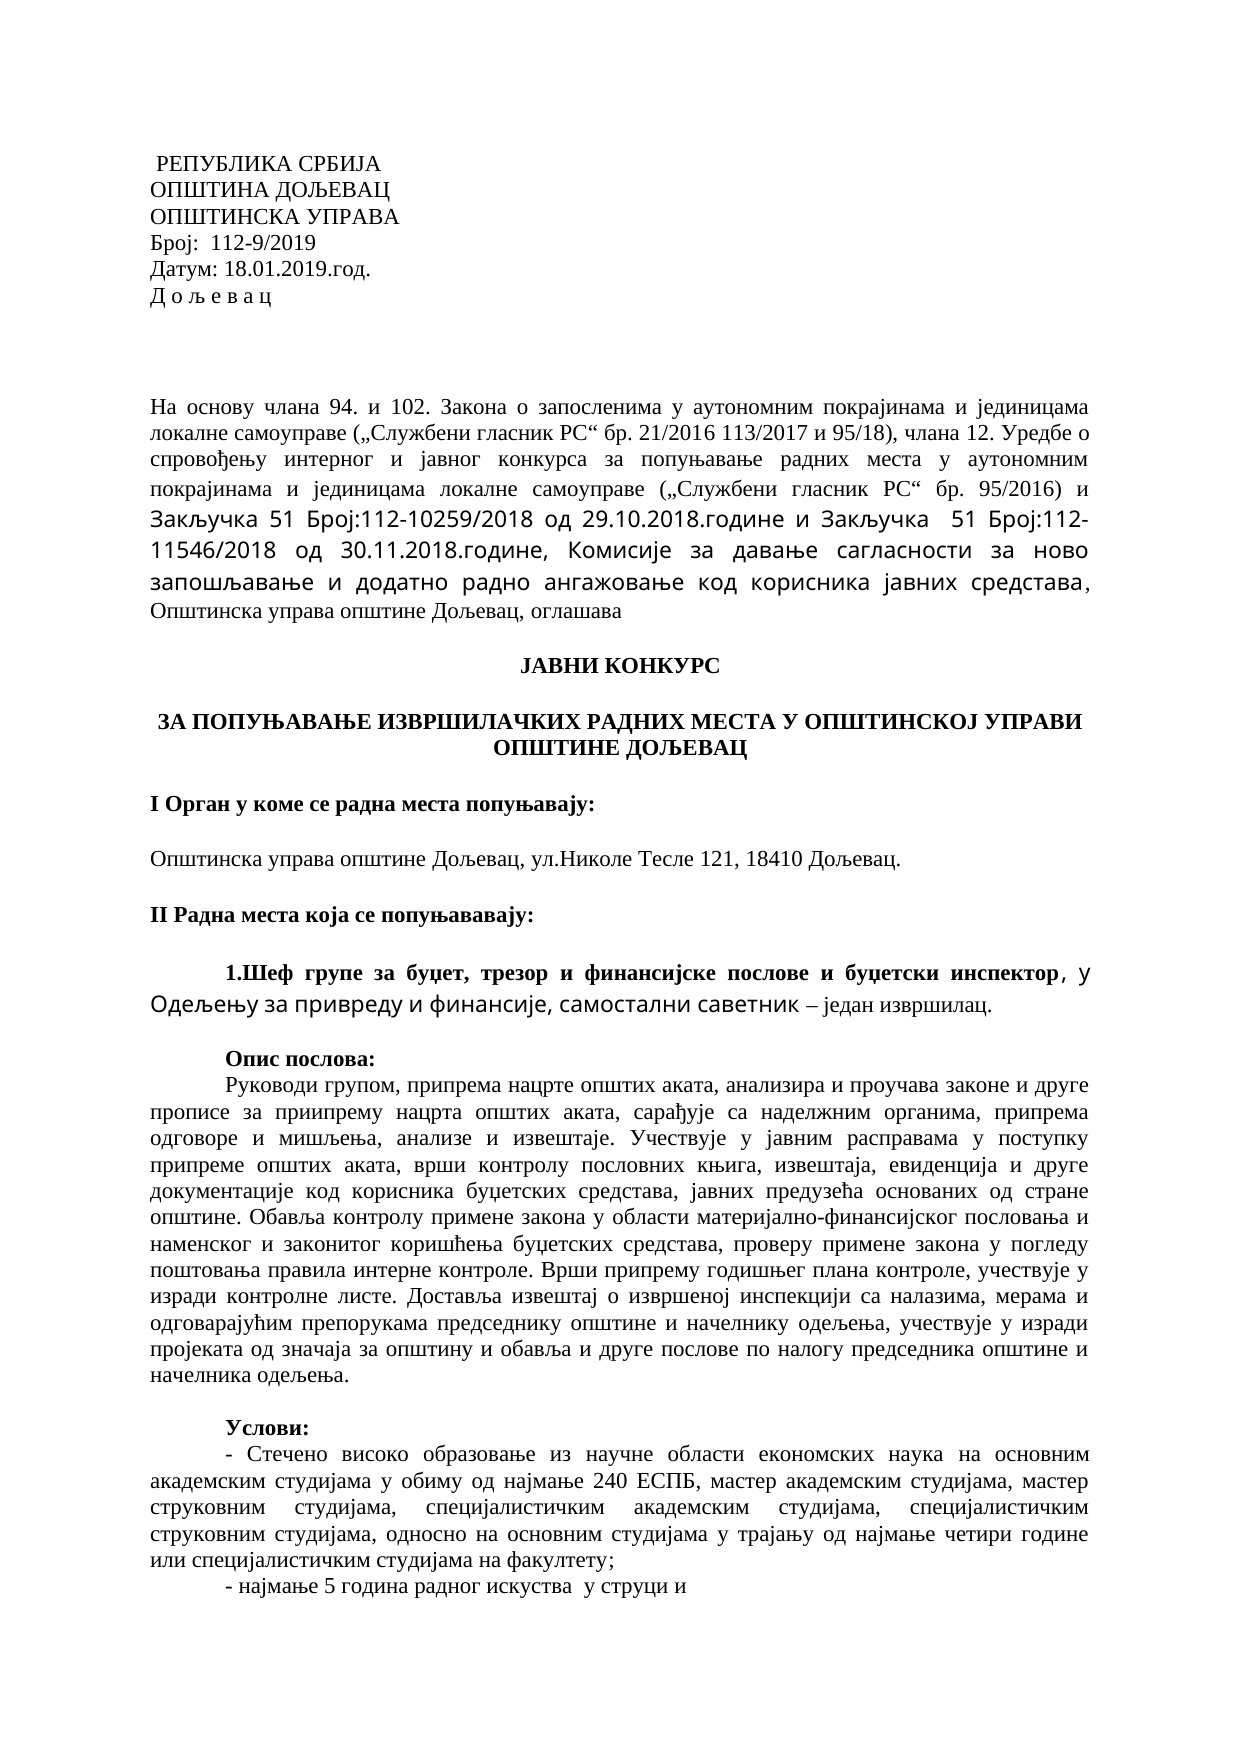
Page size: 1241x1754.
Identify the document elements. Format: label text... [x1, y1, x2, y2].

text Број: 112-9/2019 [150, 229, 1090, 255]
text II Радна места која се попуњававају: [150, 901, 1090, 927]
text ЈАВНИ КОНКУРС [150, 652, 1090, 679]
text - Стечено високо образовање из научне области економских наука на основним академским студијама у обиму од најмање 240 ЕСПБ, мастер академским студијама, мастер струковним студијама, специјалистичким академским студијама, специјалистичким струковним студијама, односно на основним студијама у трајању од најмање четири године или специјалистичким студијама на факултету; [150, 1441, 1090, 1572]
text Услови: [150, 1414, 1090, 1441]
text На основу члана 94. и 102. Закона о запосленима у аутономним покрајинама и јединицама локалне самоуправе („Службени гласник РС“ бр. 21/2016 113/2017 и 95/18), члана 12. Уредбе о спровођењу интерног и јавног конкурса за попуњавање радних места у аутономним покрајинама и јединицама локалне самоуправе („Службени гласник РС“ бр. 95/2016) и Закључка 51 Број:112-10259/2018 од 29.10.2018.године и Закључка 51 Број:112- 11546/2018 од 30.11.2018.године, Комисије за давање сагласности за ново запошљавање и додатно радно ангажовање код корисника јавних средстава, Општинска управа општине Дољевац, оглашава [150, 393, 1090, 623]
text 1.Шеф групе за буџет, трезор и финансијске послове и буџетски инспектор, у Одељењу за привреду и финансије, самостални саветник – један извршилац. [150, 956, 1090, 1019]
text Опис послова: [150, 1045, 1090, 1072]
text I Орган у коме се радна места попуњавају: [150, 790, 1090, 816]
text Руководи групом, припрема нацрте општих аката, анализира и проучава законе и друге прописе за приипрему нацрта општих аката, сарађује са наделжним органима, припрема одговоре и мишљења, анализе и извештаје. Учествује у јавним расправама у поступку припреме општих аката, врши контролу пословних књига, извештаја, евиденција и друге документације код корисника буџетских средстава, јавних предузећа основаних од стране општине. Обавља контролу примене закона у области материјално-финансијског пословања и наменског и законитог коришћења буџетских средстава, проверу примене закона у погледу поштовања правила интерне контроле. Врши припрему годишњег плана контроле, учествује у изради контролне листе. Доставља извештај о извршеној инспекцији са налазима, мерама и одговарајућим препорукама председнику општине и начелнику одељења, учествује у изради пројеката од значаја за општину и обавља и друге послове по налогу председника општине и начелника одељења. [150, 1072, 1090, 1388]
text Општинска управа општине Дољевац, ул.Николе Тесле 121, 18410 Дољевац. [150, 845, 1090, 872]
text Датум: 18.01.2019.год. [150, 255, 1090, 282]
text - најмање 5 година радног искуства у струци и [150, 1572, 1090, 1599]
text ЗА ПОПУЊАВАЊЕ ИЗВРШИЛАЧКИХ РАДНИХ МЕСТА У ОПШТИНСКОЈ УПРАВИ ОПШТИНЕ ДОЉЕВАЦ [150, 708, 1090, 761]
text ОПШТИНА ДОЉЕВАЦ [150, 176, 1090, 203]
text Д о љ е в а ц [150, 282, 1090, 308]
text РЕПУБЛИКА СРБИЈА [150, 150, 1090, 176]
text ОПШТИНСКА УПРАВА [150, 203, 1090, 229]
